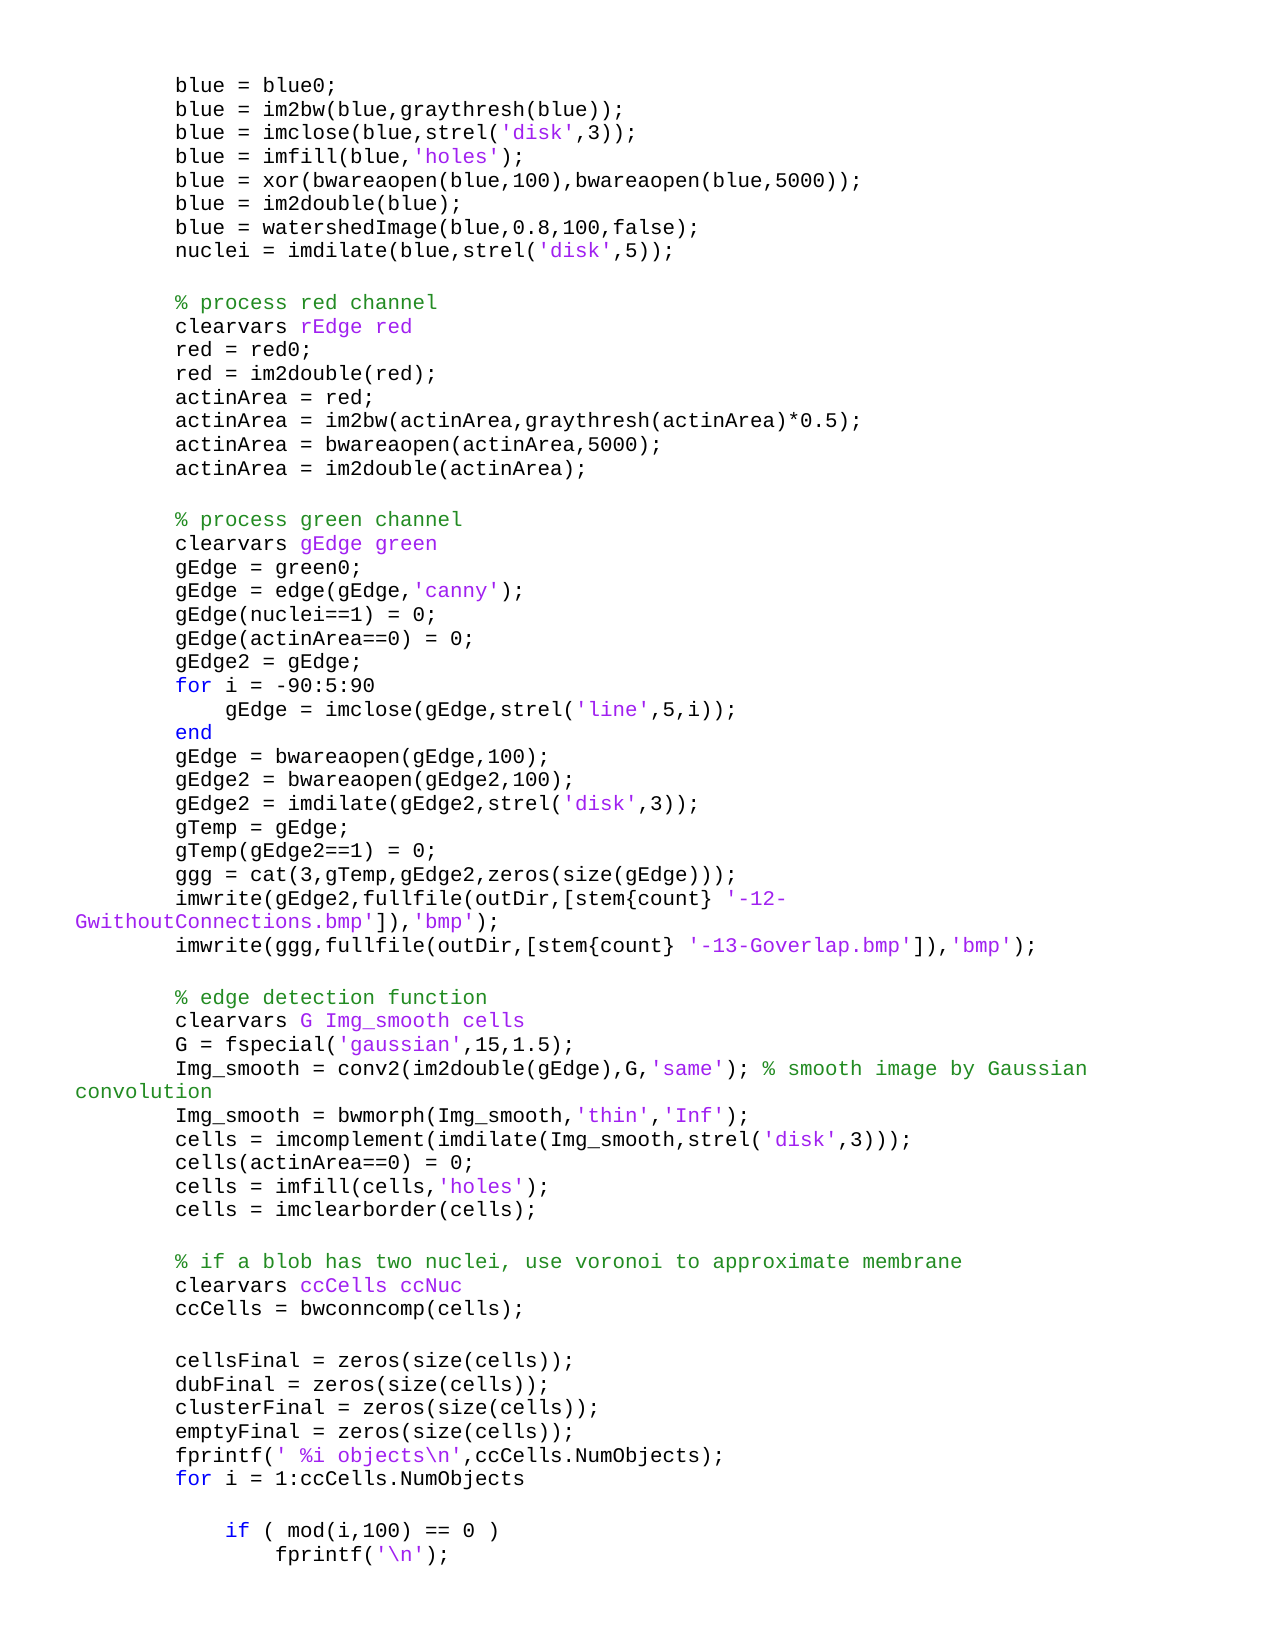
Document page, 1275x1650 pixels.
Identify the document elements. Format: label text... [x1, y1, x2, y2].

text gTemp(gEdge2==1) = 0; [75, 840, 1200, 864]
text cells(actinArea==0) = 0; [75, 1152, 1200, 1176]
text G = fspecial('gaussian',15,1.5); [75, 1034, 1200, 1058]
text ggg = cat(3,gTemp,gEdge2,zeros(size(gEdge))); [75, 864, 1200, 888]
text gEdge2 = imdilate(gEdge2,strel('disk',3)); [75, 793, 1200, 817]
text cellsFinal = zeros(size(cells)); [75, 1350, 1200, 1374]
text imwrite(ggg,fullfile(outDir,[stem{count} '-13-Goverlap.bmp']),'bmp'); [75, 935, 1200, 959]
text imwrite(gEdge2,fullfile(outDir,[stem{count} '-12-GwithoutConnections.bmp']),'bmp'); [75, 888, 1200, 935]
text blue = blue0; [75, 75, 1200, 99]
text Img_smooth = bwmorph(Img_smooth,'thin','Inf'); [75, 1105, 1200, 1128]
text for i = 1:ccCells.NumObjects [75, 1468, 1200, 1492]
text nuclei = imdilate(blue,strel('disk',5)); [75, 241, 1200, 264]
text cells = imclearborder(cells); [75, 1199, 1200, 1223]
text blue = im2bw(blue,graythresh(blue)); [75, 99, 1200, 122]
text end [75, 722, 1200, 746]
text red = im2double(red); [75, 363, 1200, 387]
text % process green channel [75, 509, 1200, 533]
text gEdge = green0; [75, 557, 1200, 580]
text gEdge = bwareaopen(gEdge,100); [75, 746, 1200, 769]
text clearvars rEdge red [75, 316, 1200, 339]
text % edge detection function [75, 987, 1200, 1010]
text clearvars ccCells ccNuc [75, 1275, 1200, 1298]
text ccCells = bwconncomp(cells); [75, 1298, 1200, 1322]
text actinArea = im2bw(actinArea,graythresh(actinArea)*0.5); [75, 410, 1200, 434]
text gEdge = edge(gEdge,'canny'); [75, 580, 1200, 604]
text blue = im2double(blue); [75, 193, 1200, 217]
text clusterFinal = zeros(size(cells)); [75, 1397, 1200, 1421]
text gEdge = imclose(gEdge,strel('line',5,i)); [75, 698, 1200, 722]
text blue = xor(bwareaopen(blue,100),bwareaopen(blue,5000)); [75, 169, 1200, 193]
text red = red0; [75, 339, 1200, 363]
text dubFinal = zeros(size(cells)); [75, 1374, 1200, 1397]
text clearvars G Img_smooth cells [75, 1010, 1200, 1034]
text gTemp = gEdge; [75, 817, 1200, 840]
text cells = imfill(cells,'holes'); [75, 1176, 1200, 1199]
text fprintf(' %i objects\n',ccCells.NumObjects); [75, 1445, 1200, 1468]
text clearvars gEdge green [75, 533, 1200, 557]
text Img_smooth = conv2(im2double(gEdge),G,'same'); % smooth image by Gaussian convolution [75, 1058, 1200, 1105]
text actinArea = red; [75, 387, 1200, 410]
text blue = imclose(blue,strel('disk',3)); [75, 122, 1200, 146]
text gEdge(nuclei==1) = 0; [75, 604, 1200, 628]
text blue = imfill(blue,'holes'); [75, 146, 1200, 169]
text actinArea = bwareaopen(actinArea,5000); [75, 434, 1200, 458]
text gEdge2 = gEdge; [75, 651, 1200, 675]
text gEdge(actinArea==0) = 0; [75, 628, 1200, 651]
text if ( mod(i,100) == 0 ) [75, 1520, 1200, 1544]
text % process red channel [75, 292, 1200, 316]
text % if a blob has two nuclei, use voronoi to approximate membrane [75, 1251, 1200, 1275]
text actinArea = im2double(actinArea); [75, 458, 1200, 481]
text fprintf('\n'); [75, 1544, 1200, 1567]
text for i = -90:5:90 [75, 675, 1200, 698]
text blue = watershedImage(blue,0.8,100,false); [75, 217, 1200, 241]
text gEdge2 = bwareaopen(gEdge2,100); [75, 769, 1200, 793]
text cells = imcomplement(imdilate(Img_smooth,strel('disk',3))); [75, 1128, 1200, 1152]
text emptyFinal = zeros(size(cells)); [75, 1421, 1200, 1445]
